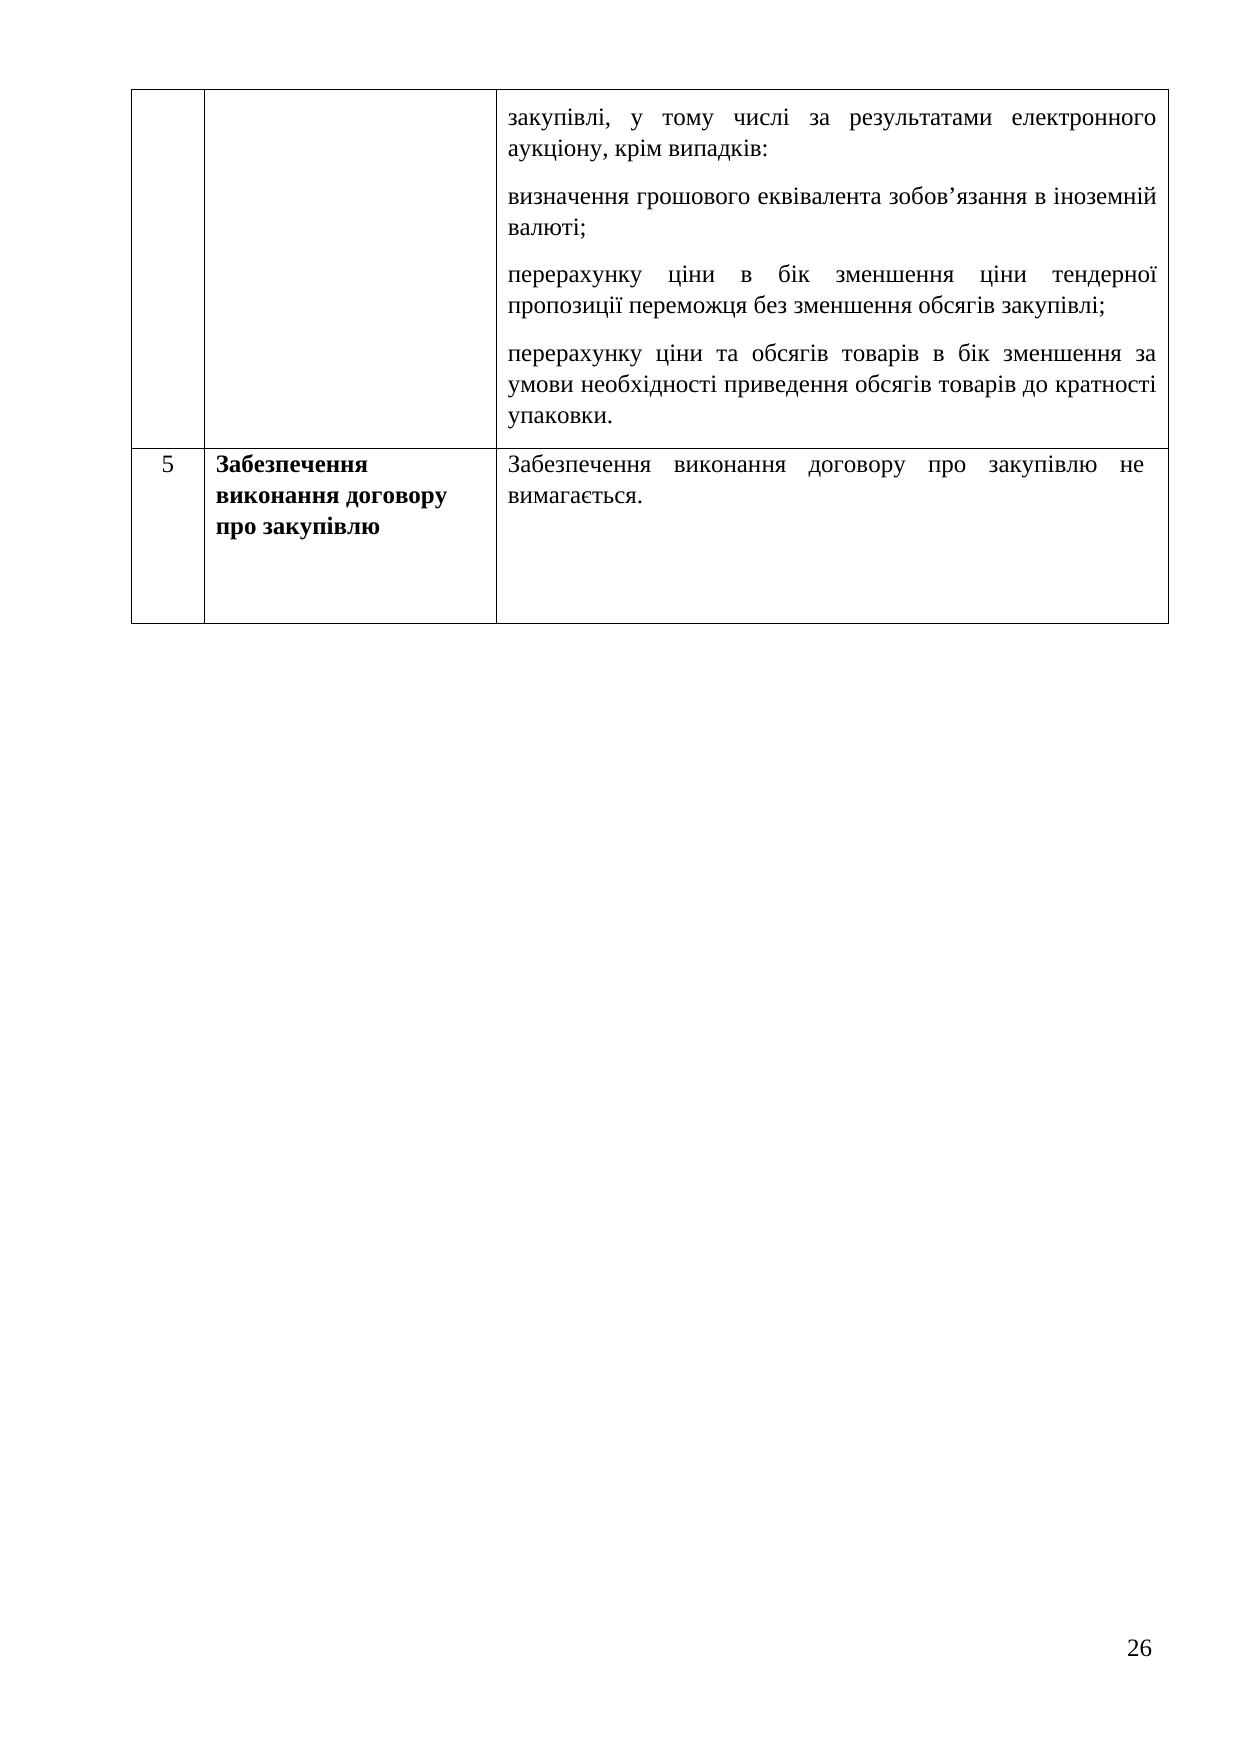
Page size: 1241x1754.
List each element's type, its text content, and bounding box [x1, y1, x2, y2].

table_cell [205, 90, 496, 448]
table_cell 4 [132, 90, 204, 448]
table_cell 5 [132, 449, 204, 623]
table_cell Забезпечення виконання договору про закупівлю не вимагається. [497, 449, 1168, 623]
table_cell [497, 90, 1168, 448]
table_cell Забезпечення виконання договору про закупівлю [205, 449, 496, 623]
